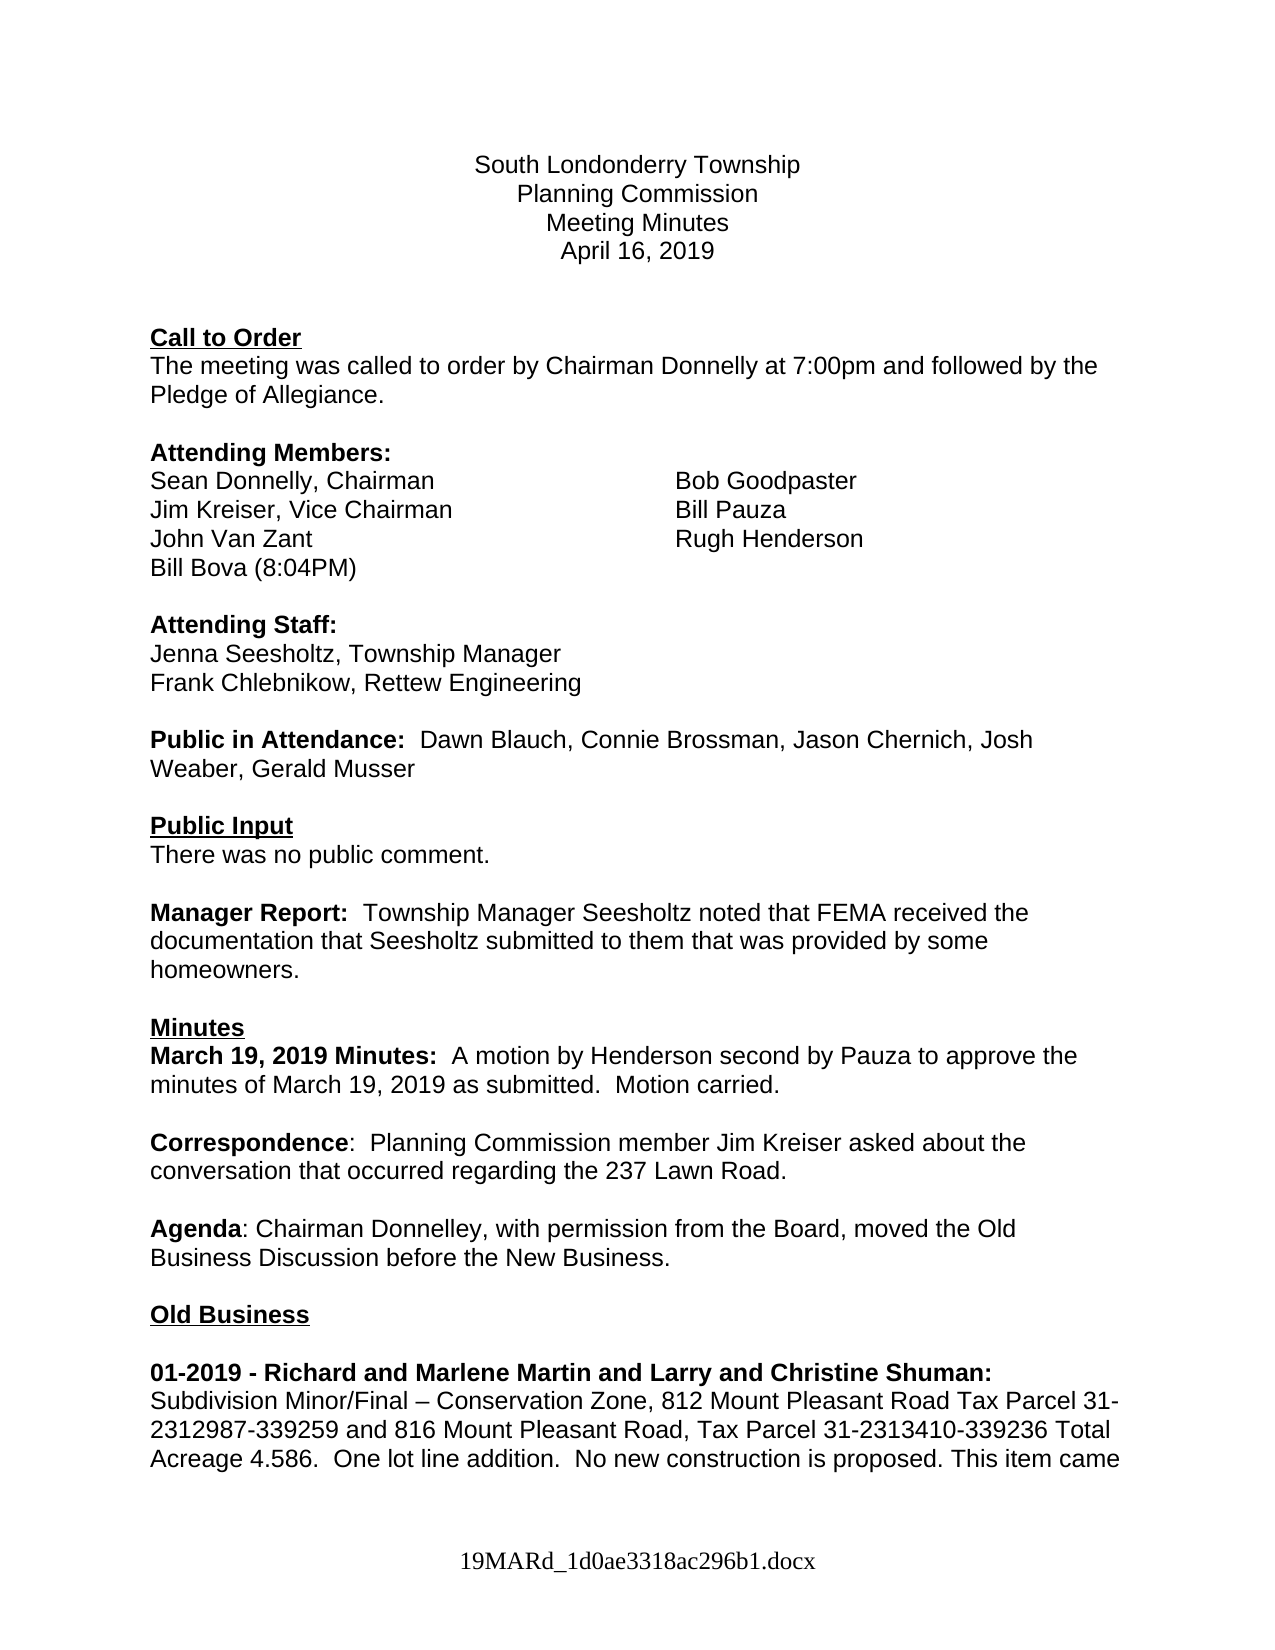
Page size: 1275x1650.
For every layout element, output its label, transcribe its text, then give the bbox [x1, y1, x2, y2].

text Minutes [150, 1012, 1125, 1041]
text Correspondence: Planning Commission member Jim Kreiser asked about the conversation that occurred regarding the 237 Lawn Road. [150, 1127, 1125, 1185]
text Meeting Minutes [150, 207, 1125, 236]
text The meeting was called to order by Chairman Donnelly at 7:00pm and followed by the Pledge of Allegiance. [150, 351, 1125, 409]
text Old Business [150, 1300, 1125, 1329]
text John Van Zant [150, 524, 600, 552]
text Planning Commission [150, 179, 1125, 207]
text There was no public comment. [150, 840, 1125, 869]
text Jenna Seesholtz, Township Manager [150, 639, 1125, 667]
text Public Input [150, 811, 1125, 840]
text Sean Donnelly, Chairman [150, 466, 600, 495]
text Bob Goodpaster [675, 466, 1125, 495]
text South Londonderry Township [150, 150, 1125, 179]
text Public in Attendance: Dawn Blauch, Connie Brossman, Jason Chernich, Josh Weaber, Gerald Musser [150, 725, 1125, 782]
text Rugh Henderson [675, 524, 1125, 552]
text Attending Staff: [150, 610, 1125, 639]
text Frank Chlebnikow, Rettew Engineering [150, 667, 1125, 696]
text Call to Order [150, 322, 1125, 351]
text Jim Kreiser, Vice Chairman [150, 495, 600, 524]
text April 16, 2019 [150, 236, 1125, 265]
text Bill Pauza [675, 495, 1125, 524]
text Manager Report: Township Manager Seesholtz noted that FEMA received the documentation that Seesholtz submitted to them that was provided by some homeowners. [150, 897, 1125, 984]
text Bill Bova (8:04PM) [150, 552, 1125, 581]
text March 19, 2019 Minutes: A motion by Henderson second by Pauza to approve the minutes of March 19, 2019 as submitted. Motion carried. [150, 1041, 1125, 1099]
text Attending Members: [150, 437, 1125, 466]
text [150, 1357, 1125, 1472]
text Agenda: Chairman Donnelley, with permission from the Board, moved the Old Business Discussion before the New Business. [150, 1214, 1125, 1271]
